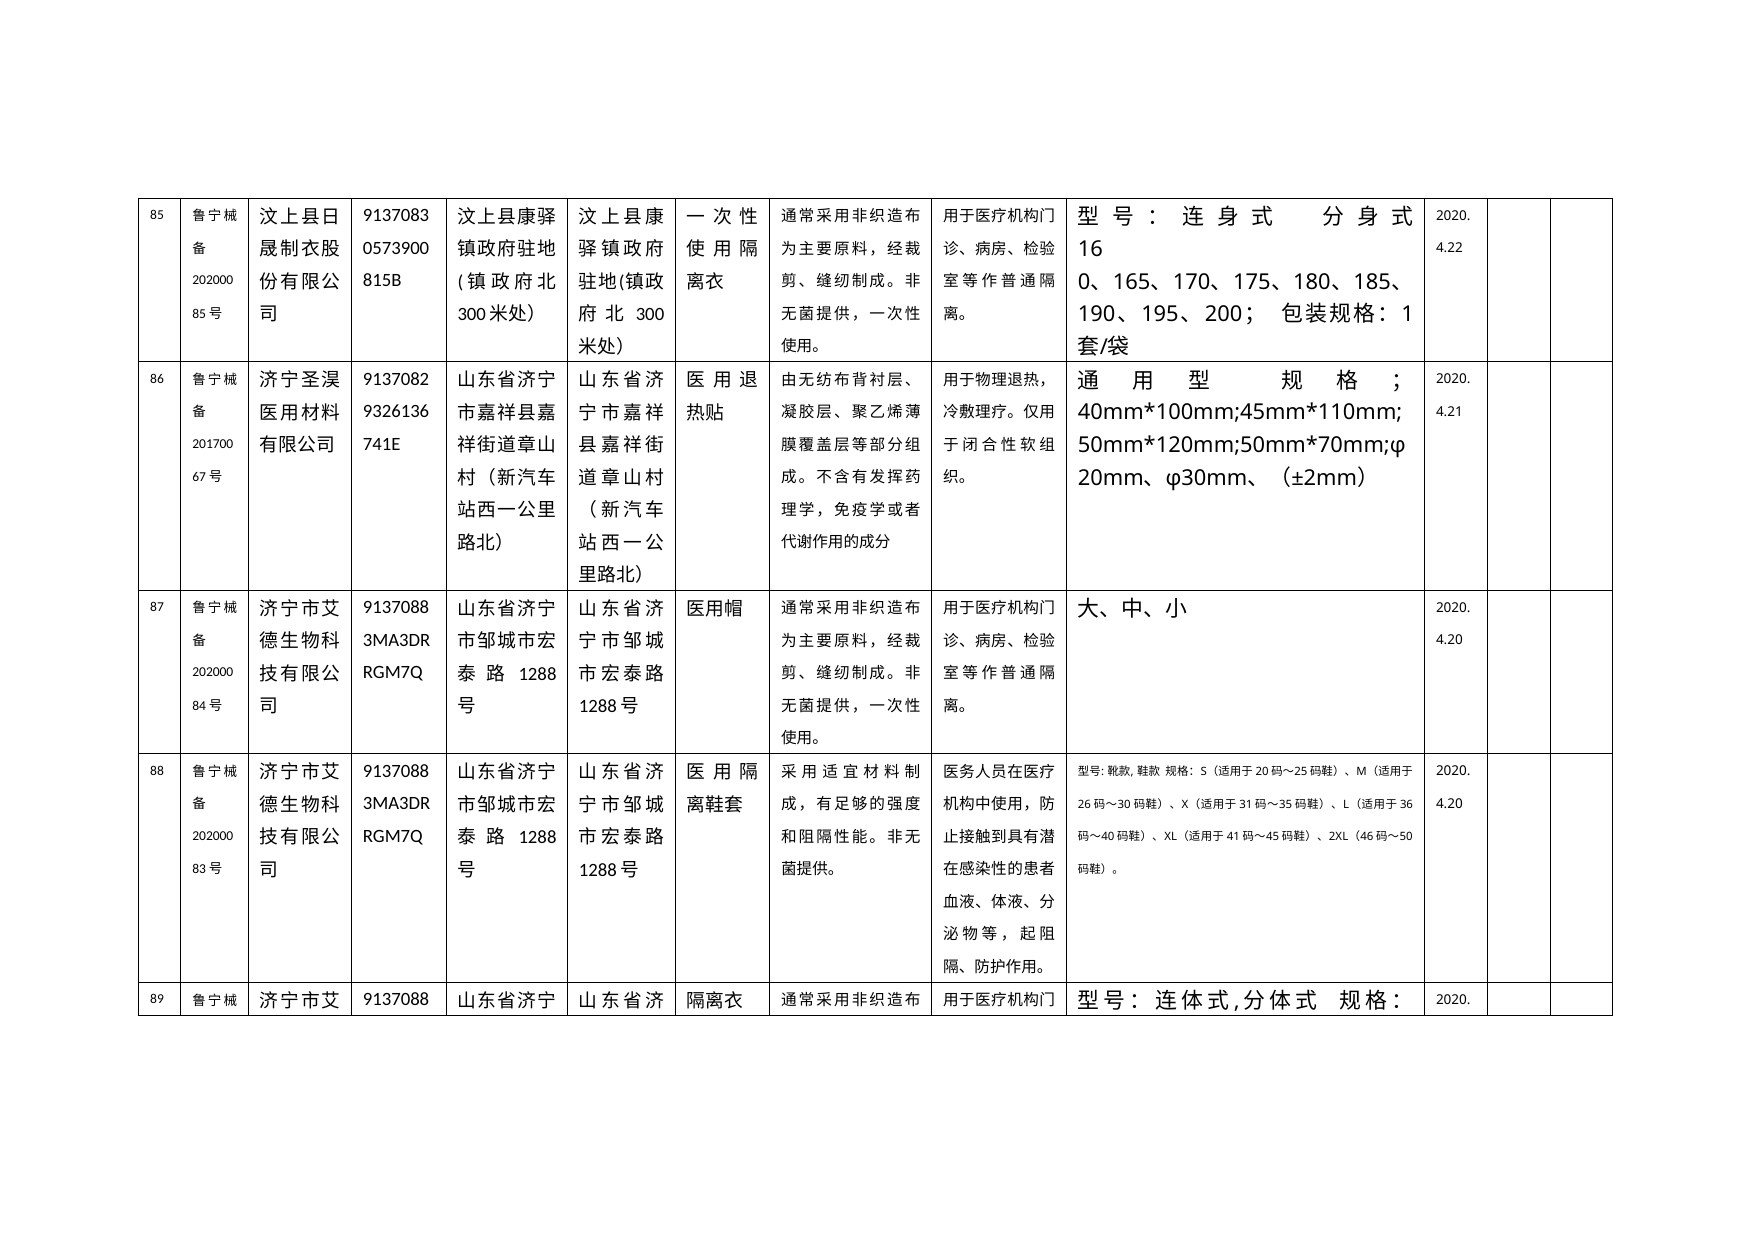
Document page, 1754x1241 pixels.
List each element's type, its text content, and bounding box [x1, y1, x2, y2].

table_cell 型号: 靴款, 鞋款 规格：S（适用于20码～25码鞋）、M（适用于26码～30码鞋）、X（适用于31码～35码鞋）、L（适用于36码～40码鞋）、XL（适用于41码～45码鞋）、2XL（46码～50码鞋）。 [1067, 754, 1424, 982]
table_cell 汶上县日晟制衣股份有限公司 [249, 199, 351, 361]
table_cell 济宁市艾德生物科技有限公司 [249, 591, 351, 753]
table_cell [1488, 199, 1550, 361]
table_cell 山东省济宁市邹城市宏泰路1288号 [568, 591, 675, 753]
table_cell 鲁宁械备20170067号 [181, 362, 248, 590]
table_cell 91370883MA3DRRGM7Q [352, 591, 446, 753]
table_cell 山东省济宁市嘉祥县嘉祥街道章山村（新汽车站西一公里路北） [568, 362, 675, 590]
table_cell 用于医疗机构门诊、病房、检验室等作普通隔离。 [932, 199, 1066, 361]
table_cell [770, 983, 931, 1015]
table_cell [1067, 983, 1424, 1015]
table_cell 汶上县康驿镇政府驻地(镇政府北300米处） [447, 199, 567, 361]
table_cell [1551, 754, 1612, 982]
table_cell 用于医疗机构门诊、病房、检验室等作普通隔离。 [932, 591, 1066, 753]
table_cell 隔离衣 [676, 983, 769, 1015]
table_cell 山东省济宁市邹城市宏泰路1288号 [568, 983, 675, 1015]
table_cell 2020.4.20 [1425, 754, 1487, 982]
table_cell 85 [139, 199, 180, 361]
table_cell 汶上县康驿镇政府驻地(镇政府北300米处） [568, 199, 675, 361]
table_cell 2020.4.22 [1425, 199, 1487, 361]
table_cell 91370829326136741E [352, 362, 446, 590]
table_cell [1551, 983, 1612, 1015]
table_cell 医用帽 [676, 591, 769, 753]
table_cell 鲁宁械备20200084号 [181, 591, 248, 753]
table_cell 采用适宜材料制成，有足够的强度和阻隔性能。非无菌提供。 [770, 754, 931, 982]
table_cell 由无纺布背衬层、凝胶层、聚乙烯薄膜覆盖层等部分组成。不含有发挥药理学，免疫学或者代谢作用的成分 [770, 362, 931, 590]
table_cell 89 [139, 983, 180, 1015]
table_cell 通用型 规格；40mm*100mm;45mm*110mm;50mm*120mm;50mm*70mm;φ20mm、φ30mm、（±2mm） [1067, 362, 1424, 590]
table_cell 鲁宁械备20200082号 [181, 983, 248, 1015]
table_cell 山东省济宁市邹城市宏泰路1288号 [447, 591, 567, 753]
table_cell 91370883MA3DRRGM7Q [352, 983, 446, 1015]
table_cell 用于物理退热，冷敷理疗。仅用于闭合性软组织。 [932, 362, 1066, 590]
table_cell 鲁宁械备20200085号 [181, 199, 248, 361]
table_cell 山东省济宁市邹城市宏泰路1288号 [447, 983, 567, 1015]
table_cell 山东省济宁市嘉祥县嘉祥街道章山村（新汽车站西一公里路北） [447, 362, 567, 590]
table_cell 医用退热贴 [676, 362, 769, 590]
table_cell 山东省济宁市邹城市宏泰路1288号 [447, 754, 567, 982]
table_cell 通常采用非织造布为主要原料，经裁剪、缝纫制成。非无菌提供，一次性使用。 [770, 591, 931, 753]
table_cell 2020.4.20 [1425, 591, 1487, 753]
table_cell 87 [139, 591, 180, 753]
table_cell [1551, 199, 1612, 361]
table_cell [1551, 591, 1612, 753]
table_cell 86 [139, 362, 180, 590]
table_cell 鲁宁械备20200083号 [181, 754, 248, 982]
table_cell 一次性使用隔离衣 [676, 199, 769, 361]
table_cell [1488, 983, 1550, 1015]
table_cell 济宁市艾德生物科技有限公司 [249, 983, 351, 1015]
table_cell [1551, 362, 1612, 590]
table_cell 2020.4.20 [1425, 983, 1487, 1015]
table_cell 济宁圣淏医用材料有限公司 [249, 362, 351, 590]
table_cell 88 [139, 754, 180, 982]
table_cell [1488, 362, 1550, 590]
table_cell 大、中、小 [1067, 591, 1424, 753]
table_cell 通常采用非织造布为主要原料，经裁剪、缝纫制成。非无菌提供，一次性使用。 [770, 199, 931, 361]
table_cell 医用隔离鞋套 [676, 754, 769, 982]
table_cell 济宁市艾德生物科技有限公司 [249, 754, 351, 982]
table_cell [1488, 591, 1550, 753]
table_cell 山东省济宁市邹城市宏泰路1288号 [568, 754, 675, 982]
table_cell 2020.4.21 [1425, 362, 1487, 590]
table_cell 91370883MA3DRRGM7Q [352, 754, 446, 982]
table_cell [932, 983, 1066, 1015]
table_cell [1488, 754, 1550, 982]
table_cell 医务人员在医疗机构中使用，防止接触到具有潜在感染性的患者血液、体液、分泌物等，起阻隔、防护作用。 [932, 754, 1066, 982]
table_cell 型号：连身式 分身式 160、165、170、175、180、185、190、195、200； 包装规格：1套/袋 [1067, 199, 1424, 361]
table_cell 91370830573900815B [352, 199, 446, 361]
